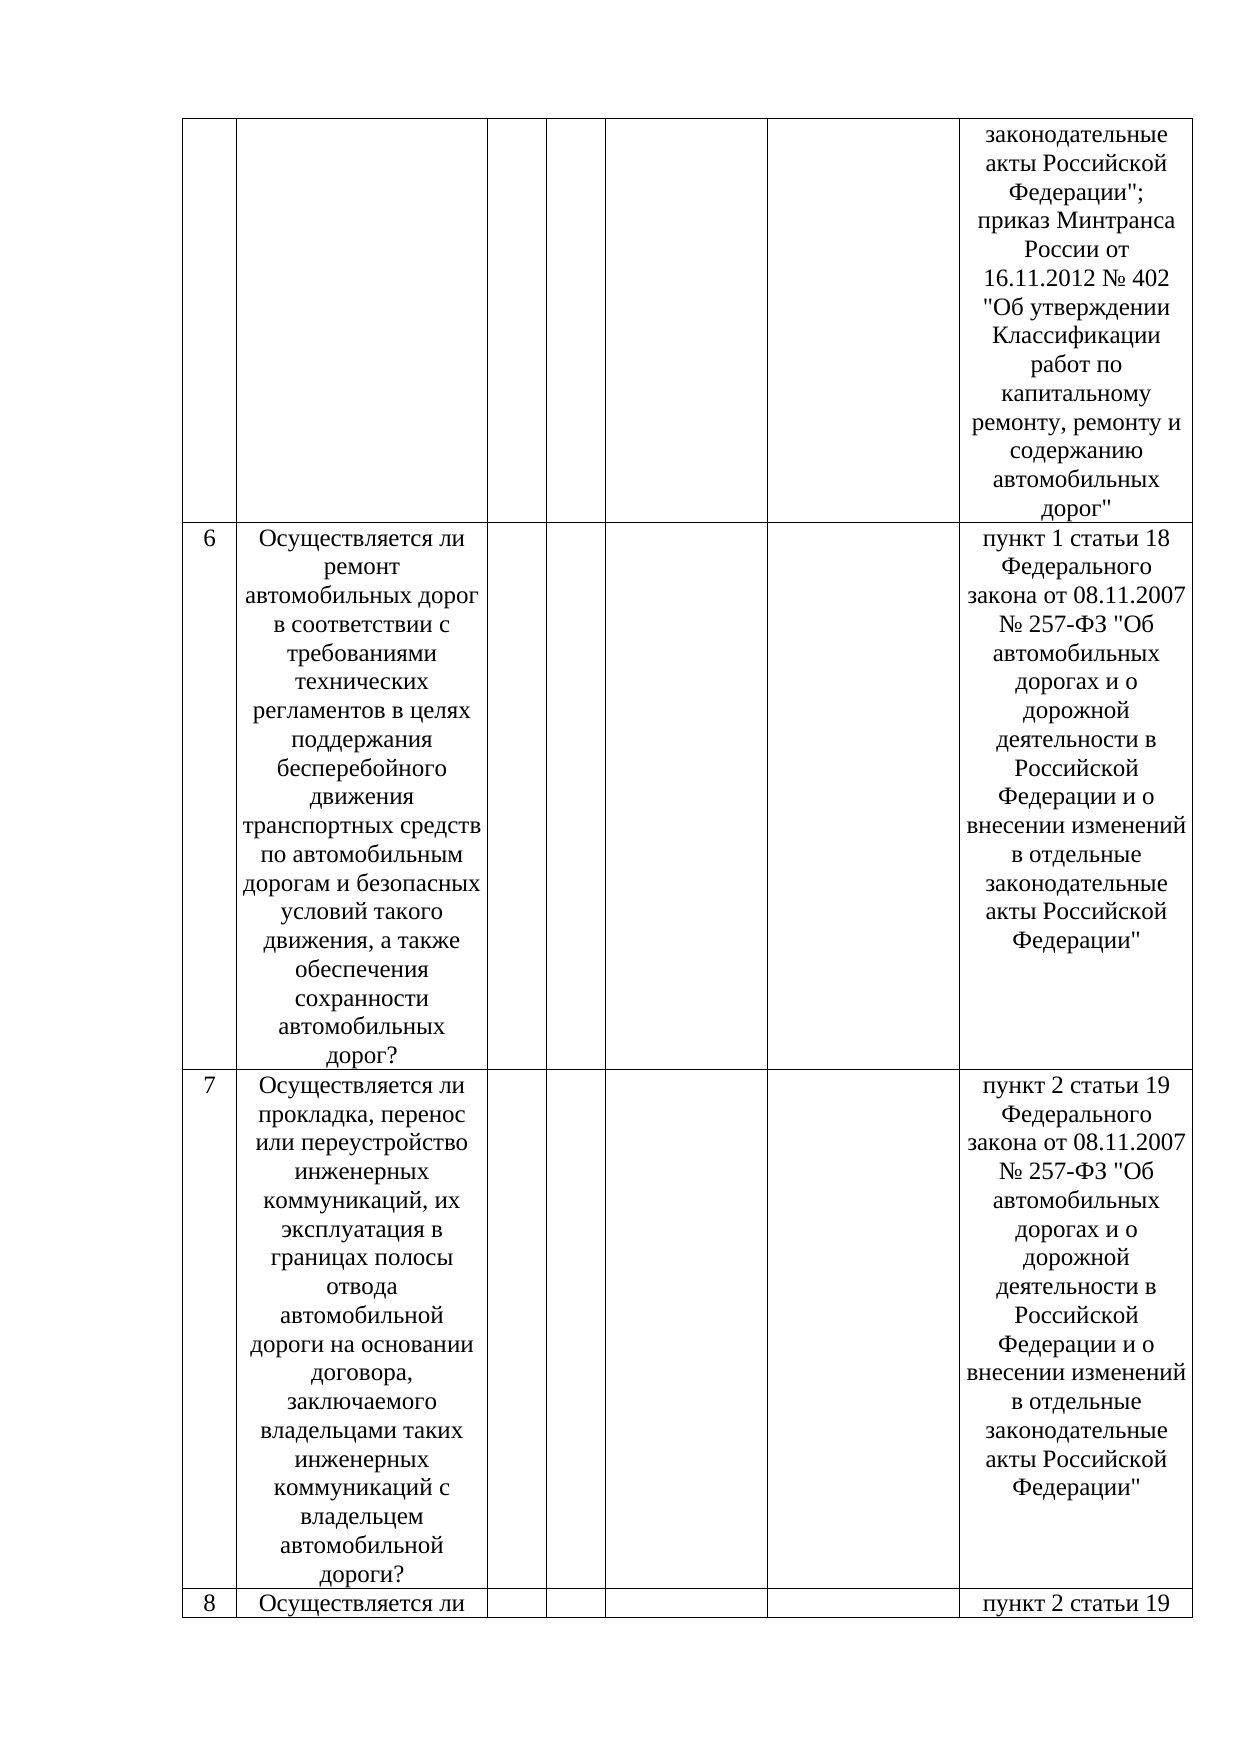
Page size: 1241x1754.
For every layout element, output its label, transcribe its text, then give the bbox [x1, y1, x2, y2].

table_cell [768, 1070, 959, 1587]
table_cell [606, 1589, 767, 1617]
table_cell [606, 523, 767, 1069]
table_cell [768, 119, 959, 522]
table_cell 8 [183, 1589, 236, 1617]
table_cell [768, 523, 959, 1069]
table_cell Осуществляется ли прокладка, перенос или переустройство инженерных коммуникаций, их эксплуатация в границах полосы отвода автомобильной дороги на основании договора, заключаемого владельцами таких инженерных коммуникаций с владельцем автомобильной дороги? [237, 1070, 487, 1587]
table_cell [547, 1070, 605, 1587]
table_cell [547, 523, 605, 1069]
table_cell [488, 1589, 546, 1617]
table_cell пункт 1 статьи 18 Федерального закона от 08.11.2007 № 257-ФЗ "Об автомобильных дорогах и о дорожной деятельности в Российской Федерации и о внесении изменений в отдельные законодательные акты Российской Федерации" [960, 523, 1192, 1069]
table_cell 5 [183, 119, 236, 522]
table_cell [488, 1070, 546, 1587]
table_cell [237, 119, 487, 522]
table_cell 7 [183, 1070, 236, 1587]
table_cell Осуществляется ли ремонт автомобильных дорог в соответствии с требованиями технических регламентов в целях поддержания бесперебойного движения транспортных средств по автомобильным дорогам и безопасных условий такого движения, а также обеспечения сохранности автомобильных дорог? [237, 523, 487, 1069]
table_cell [488, 523, 546, 1069]
table_cell [547, 1589, 605, 1617]
table_cell 6 [183, 523, 236, 1069]
table_cell [606, 1070, 767, 1587]
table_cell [960, 119, 1192, 522]
table_cell [606, 119, 767, 522]
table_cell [960, 1589, 1192, 1617]
table_cell [547, 119, 605, 522]
table_cell [768, 1589, 959, 1617]
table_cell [237, 1589, 487, 1617]
table_cell [488, 119, 546, 522]
